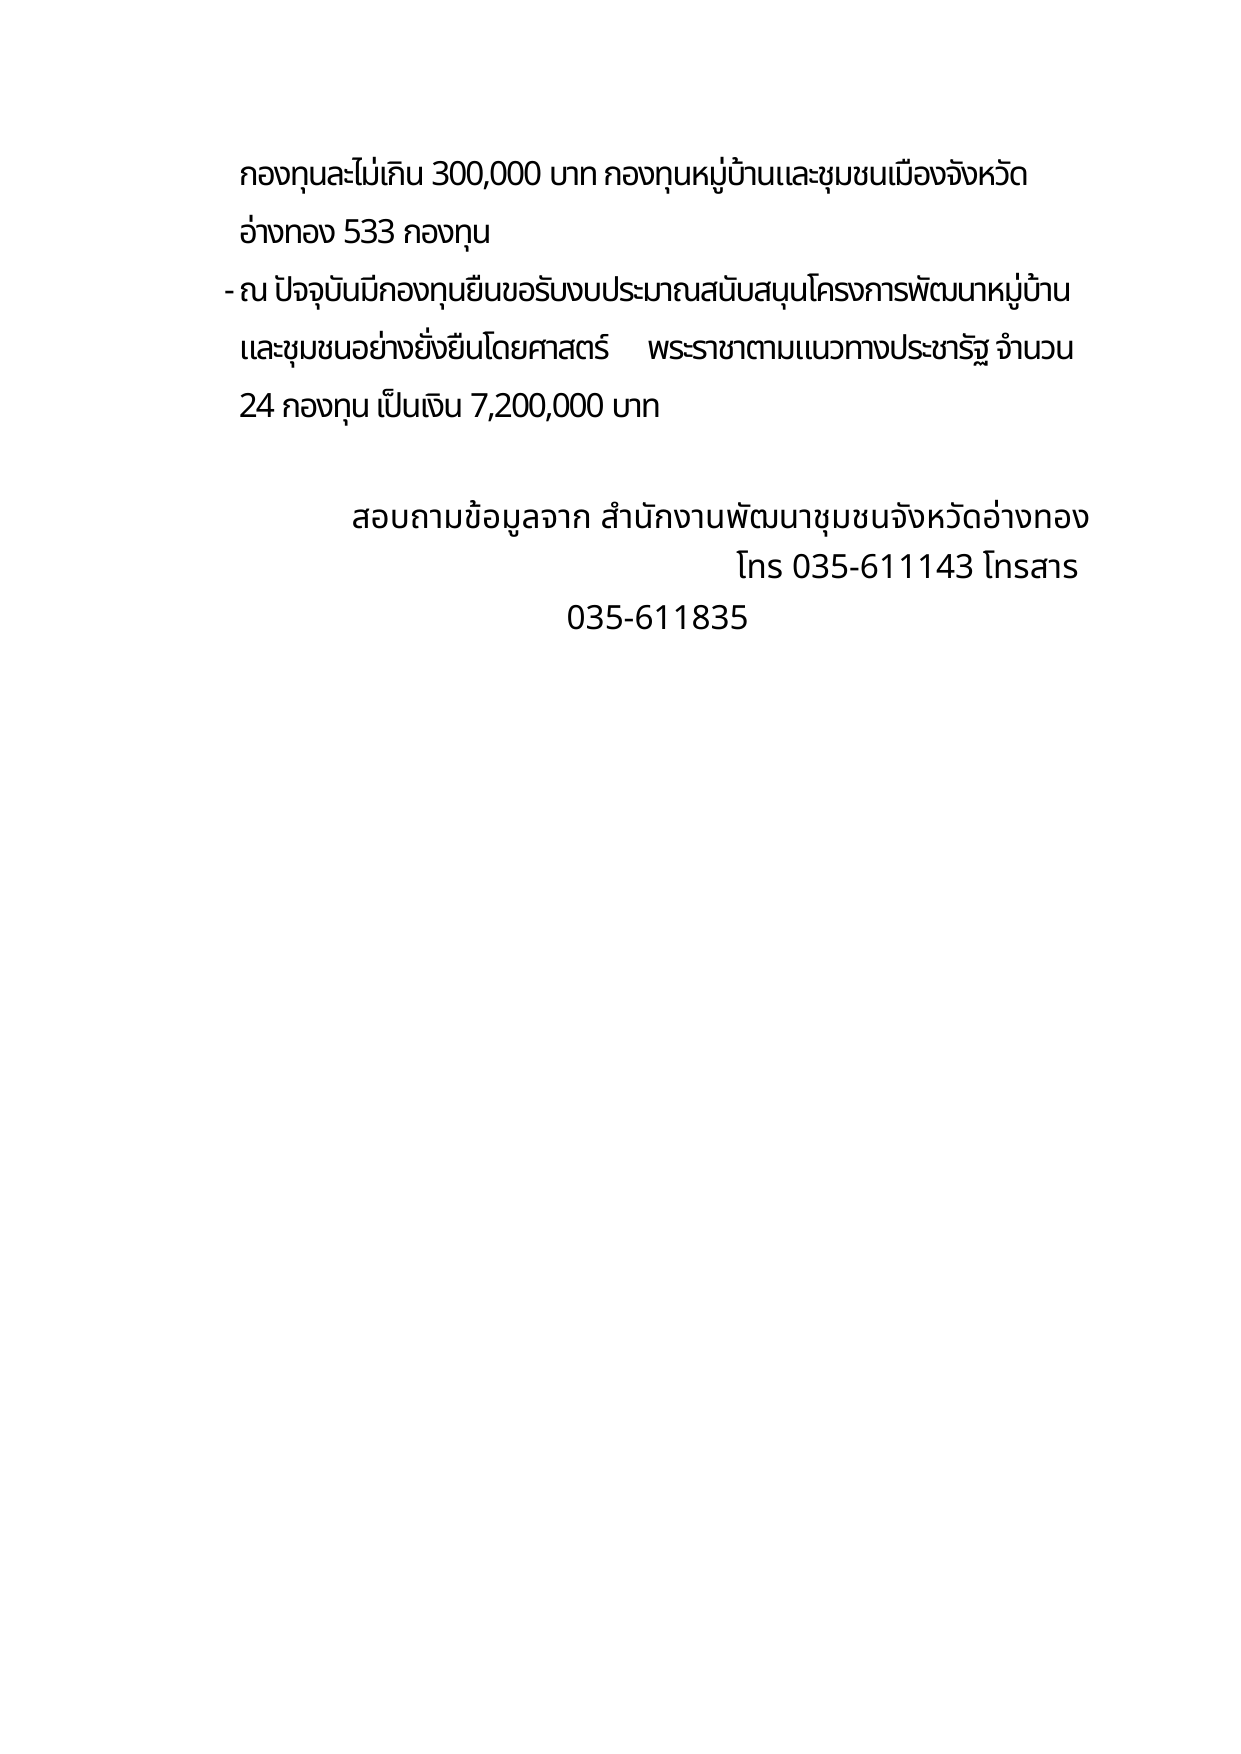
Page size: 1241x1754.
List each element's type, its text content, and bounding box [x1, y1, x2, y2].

text กองทุนละไม่เกิน 300,000 บาท กองทุนหมู่บ้านและชุมชนเมืองจังหวัดอ่างทอง 533 กองทุน [239, 150, 1090, 259]
text สอบถามข้อมูลจาก สำนักงานพัฒนาชุมชนจังหวัดอ่างทอง [150, 493, 1090, 543]
text โทร 035-611143 โทรสาร 035-611835 [225, 543, 1090, 639]
text - ณ ปัจจุบันมีกองทุนยืนขอรับงบประมาณสนับสนุนโครงการพัฒนาหมู่บ้านและชุมชนอย่างยั่งยืนโดยศาสตร์ พระราชาตามแนวทางประชารัฐ จำนวน 24 กองทุน เป็นเงิน 7,200,000 บาท [150, 266, 1090, 433]
